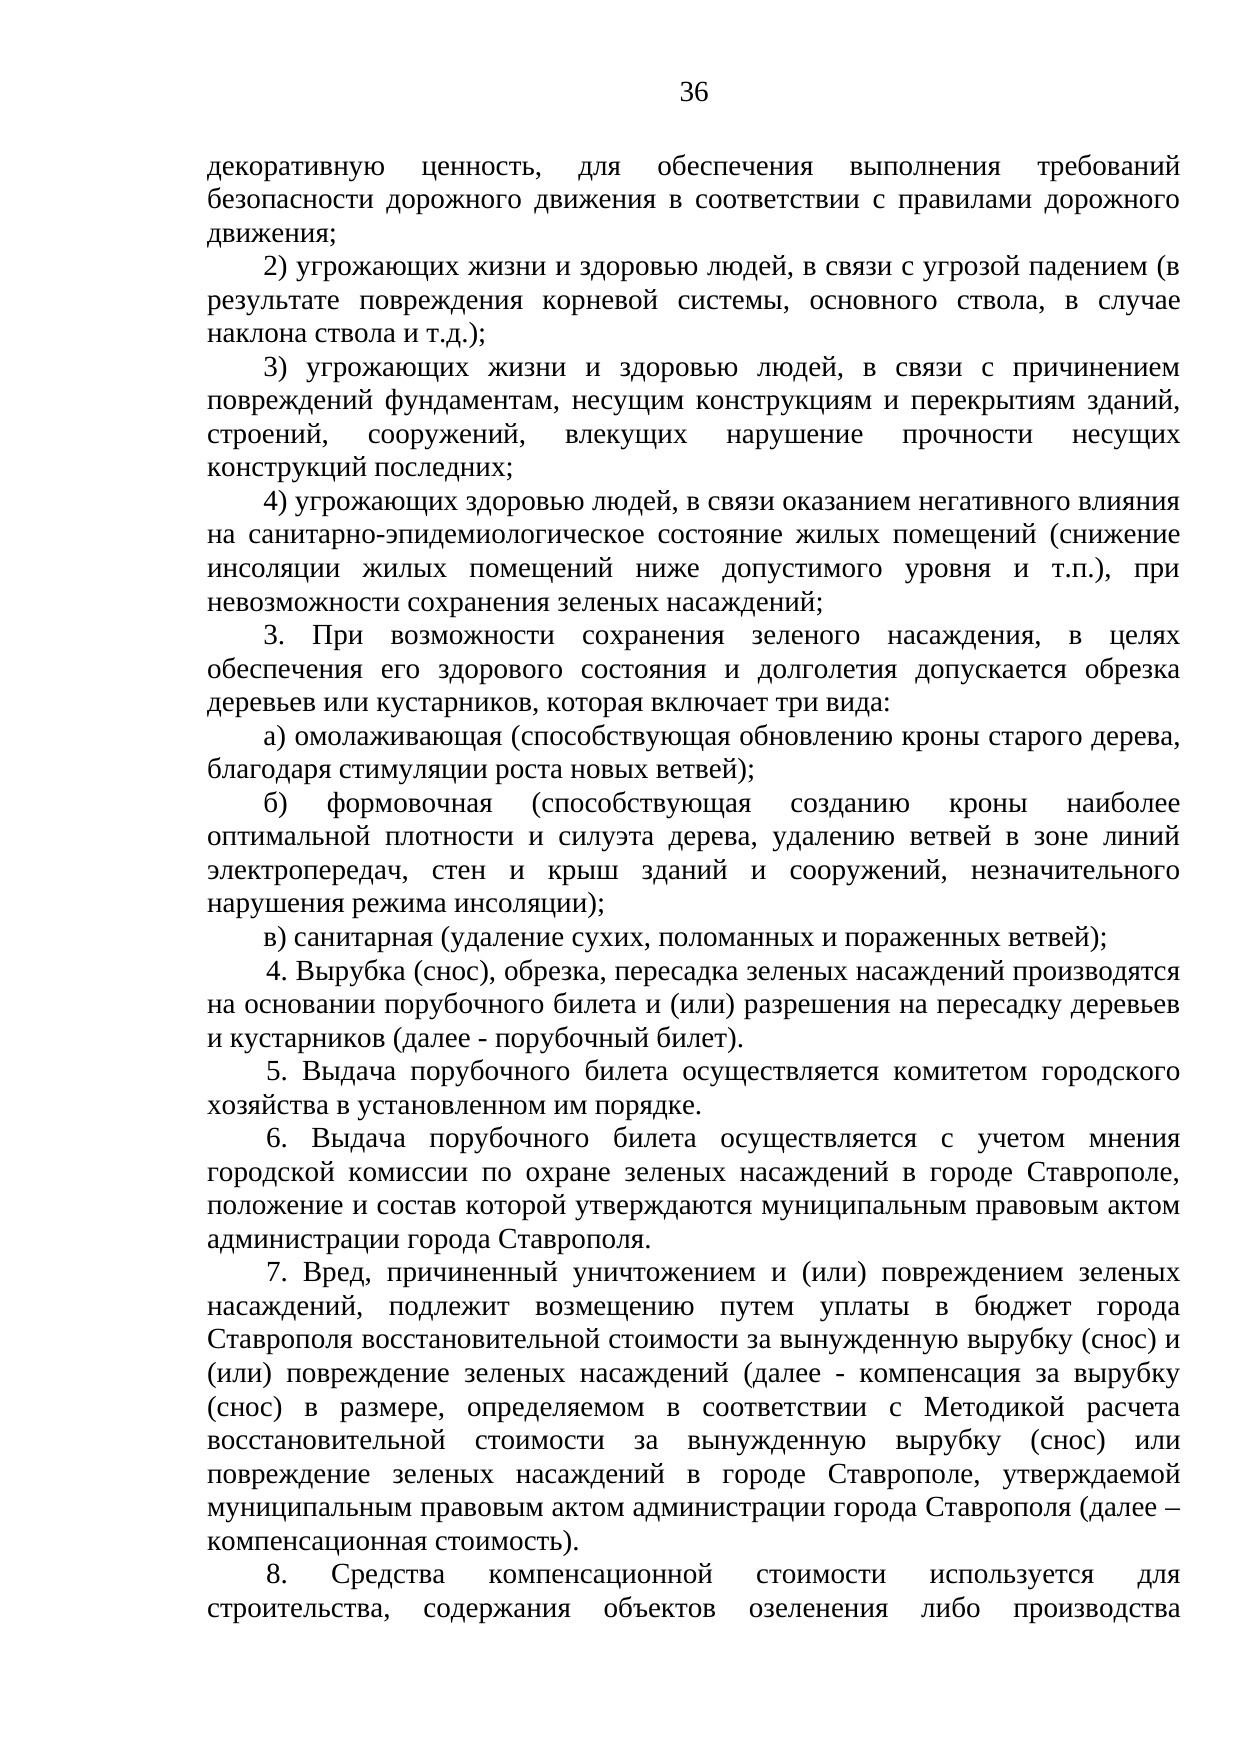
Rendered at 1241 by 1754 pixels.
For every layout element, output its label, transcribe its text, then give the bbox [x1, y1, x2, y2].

text а) омолаживающая (способствующая обновлению кроны старого дерева, благодаря стимуляции роста новых ветвей); [207, 718, 1181, 785]
text 3) угрожающих жизни и здоровью людей, в связи с причинением повреждений фундаментам, несущим конструкциям и перекрытиям зданий, строений, сооружений, влекущих нарушение прочности несущих конструкций последних; [207, 349, 1181, 483]
text 6. Выдача порубочного билета осуществляется с учетом мнения городской комиссии по охране зеленых насаждений в городе Ставрополе, положение и состав которой утверждаются муниципальным правовым актом администрации города Ставрополя. [207, 1120, 1181, 1254]
text 3. При возможности сохранения зеленого насаждения, в целях обеспечения его здорового состояния и долголетия допускается обрезка деревьев или кустарников, которая включает три вида: [207, 617, 1181, 718]
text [207, 1556, 1181, 1623]
text 7. Вред, причиненный уничтожением и (или) повреждением зеленых насаждений, подлежит возмещению путем уплаты в бюджет города Ставрополя восстановительной стоимости за вынужденную вырубку (снос) и (или) повреждение зеленых насаждений (далее - компенсация за вырубку (снос) в размере, определяемом в соответствии с Методикой расчета восстановительной стоимости за вынужденную вырубку (снос) или повреждение зеленых насаждений в городе Ставрополе, утверждаемой муниципальным правовым актом администрации города Ставрополя (далее – компенсационная стоимость). [207, 1254, 1181, 1556]
text 4) угрожающих здоровью людей, в связи оказанием негативного влияния на санитарно-эпидемиологическое состояние жилых помещений (снижение инсоляции жилых помещений ниже допустимого уровня и т.п.), при невозможности сохранения зеленых насаждений; [207, 483, 1181, 617]
text б) формовочная (способствующая созданию кроны наиболее оптимальной плотности и силуэта дерева, удалению ветвей в зоне линий электропередач, стен и крыш зданий и сооружений, незначительного нарушения режима инсоляции); [207, 785, 1181, 919]
text в) санитарная (удаление сухих, поломанных и пораженных ветвей); [207, 919, 1181, 953]
text 5. Выдача порубочного билета осуществляется комитетом городского хозяйства в установленном им порядке. [207, 1053, 1181, 1120]
text 4. Вырубка (снос), обрезка, пересадка зеленых насаждений производятся на основании порубочного билета и (или) разрешения на пересадку деревьев и кустарников (далее - порубочный билет). [207, 953, 1181, 1053]
text 2) угрожающих жизни и здоровью людей, в связи с угрозой падением (в результате повреждения корневой системы, основного ствола, в случае наклона ствола и т.д.); [207, 248, 1181, 349]
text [207, 148, 1181, 248]
